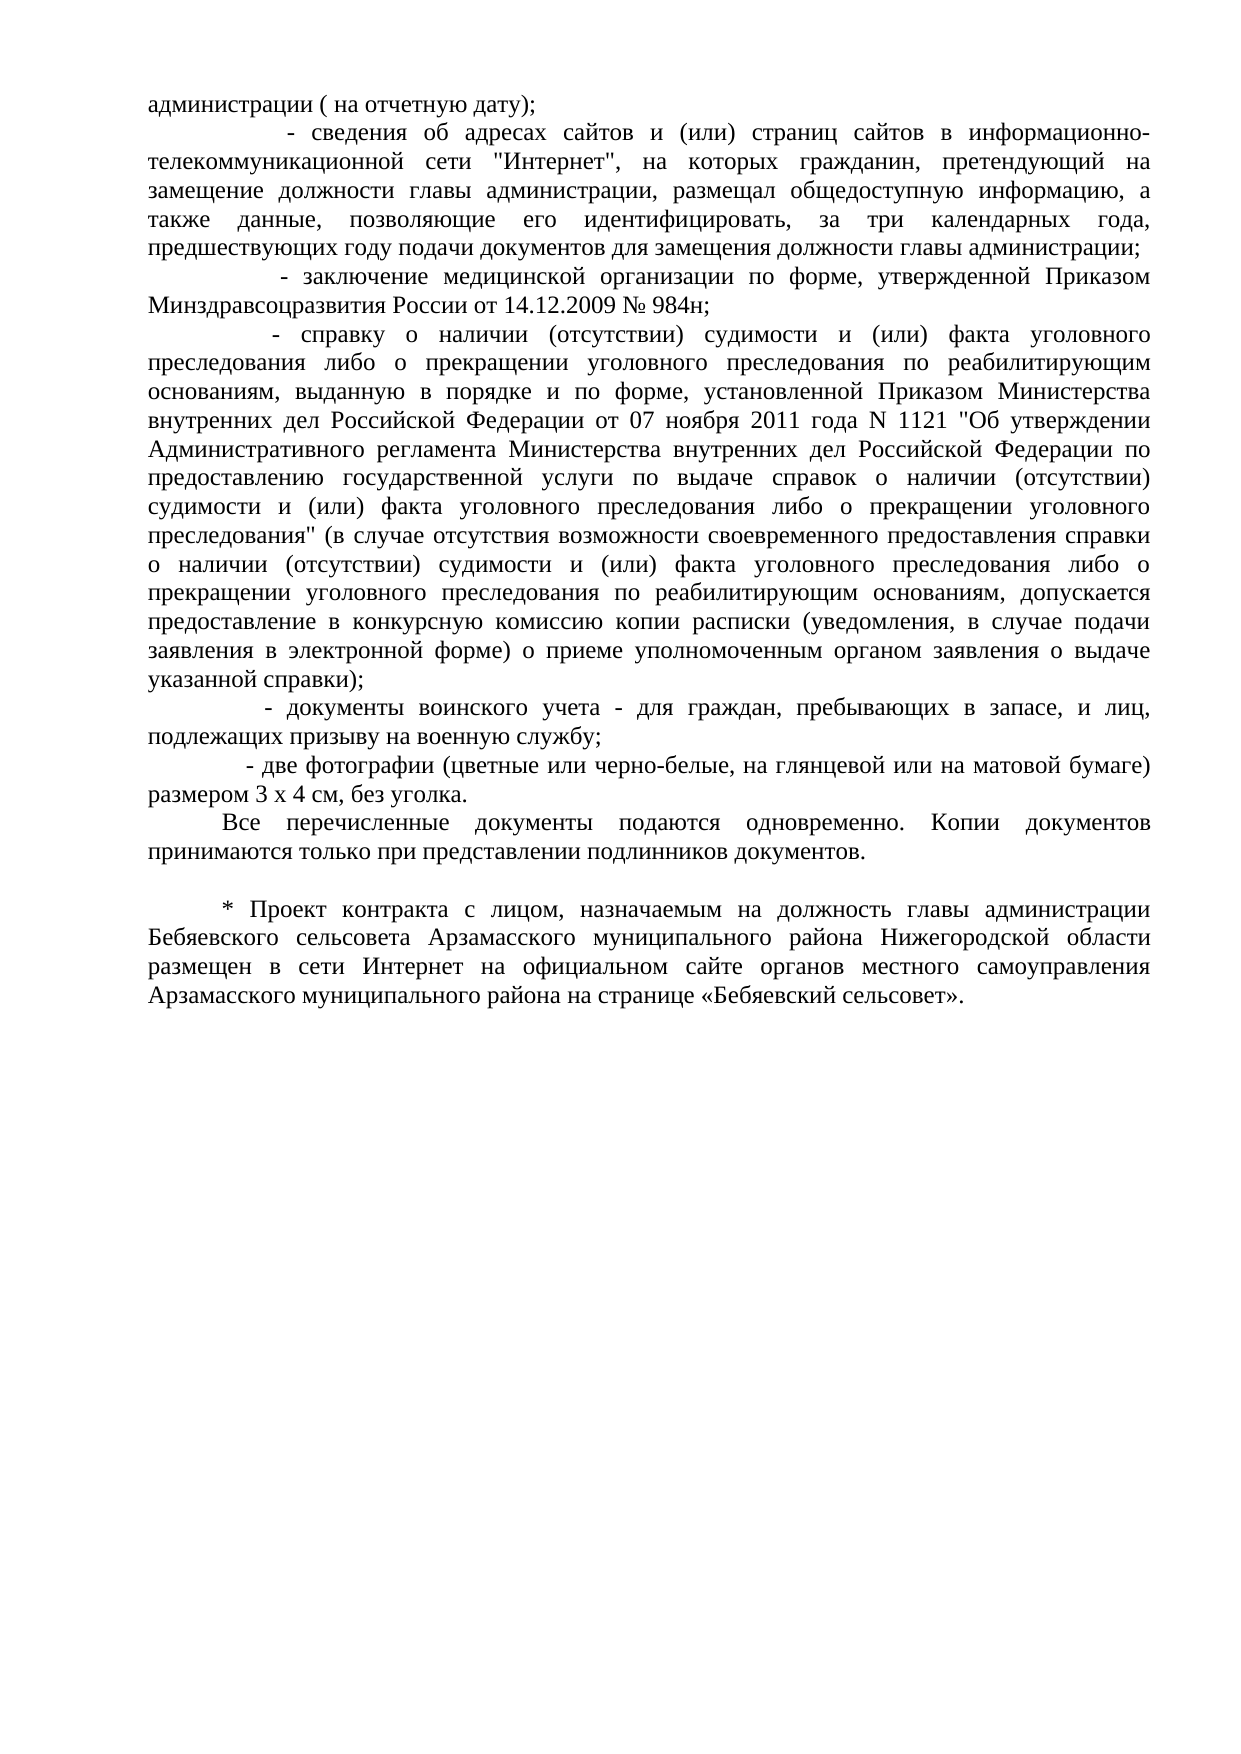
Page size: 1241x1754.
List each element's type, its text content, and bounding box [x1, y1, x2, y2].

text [148, 89, 1152, 117]
text - справку о наличии (отсутствии) судимости и (или) факта уголовного преследования либо о прекращении уголовного преследования по реабилитирующим основаниям, выданную в порядке и по форме, установленной Приказом Министерства внутренних дел Российской Федерации от 07 ноября 2011 года N 1121 "Об утверждении Административного регламента Министерства внутренних дел Российской Федерации по предоставлению государственной услуги по выдаче справок о наличии (отсутствии) судимости и (или) факта уголовного преследования либо о прекращении уголовного преследования" (в случае отсутствия возможности своевременного предоставления справки о наличии (отсутствии) судимости и (или) факта уголовного преследования либо о прекращении уголовного преследования по реабилитирующим основаниям, допускается предоставление в конкурсную комиссию копии расписки (уведомления, в случае подачи заявления в электронной форме) о приеме уполномоченным органом заявления о выдаче указанной справки); [148, 319, 1152, 692]
text - заключение медицинской организации по форме, утвержденной Приказом Минздравсоцразвития России от 14.12.2009 № 984н; [148, 261, 1152, 319]
text - документы воинского учета - для граждан, пребывающих в запасе, и лиц, подлежащих призыву на военную службу; [148, 692, 1152, 750]
text - две фотографии (цветные или черно-белые, на глянцевой или на матовой бумаге) размером 3 x , без уголка. [148, 750, 1152, 807]
text * Проект контракта с лицом, назначаемым на должность главы администрации Бебяевского сельсовета Арзамасского муниципального района Нижегородской области размещен в сети Интернет на официальном сайте органов местного самоуправления Арзамасского муниципального района на странице «Бебяевский сельсовет». [148, 894, 1152, 1009]
text Все перечисленные документы подаются одновременно. Копии документов принимаются только при представлении подлинников документов. [148, 807, 1152, 865]
text - сведения об адресах сайтов и (или) страниц сайтов в информационно-телекоммуникационной сети "Интернет", на которых гражданин, претендующий на замещение должности главы администрации, размещал общедоступную информацию, а также данные, позволяющие его идентифицировать, за три календарных года, предшествующих году подачи документов для замещения должности главы администрации; [148, 117, 1152, 261]
